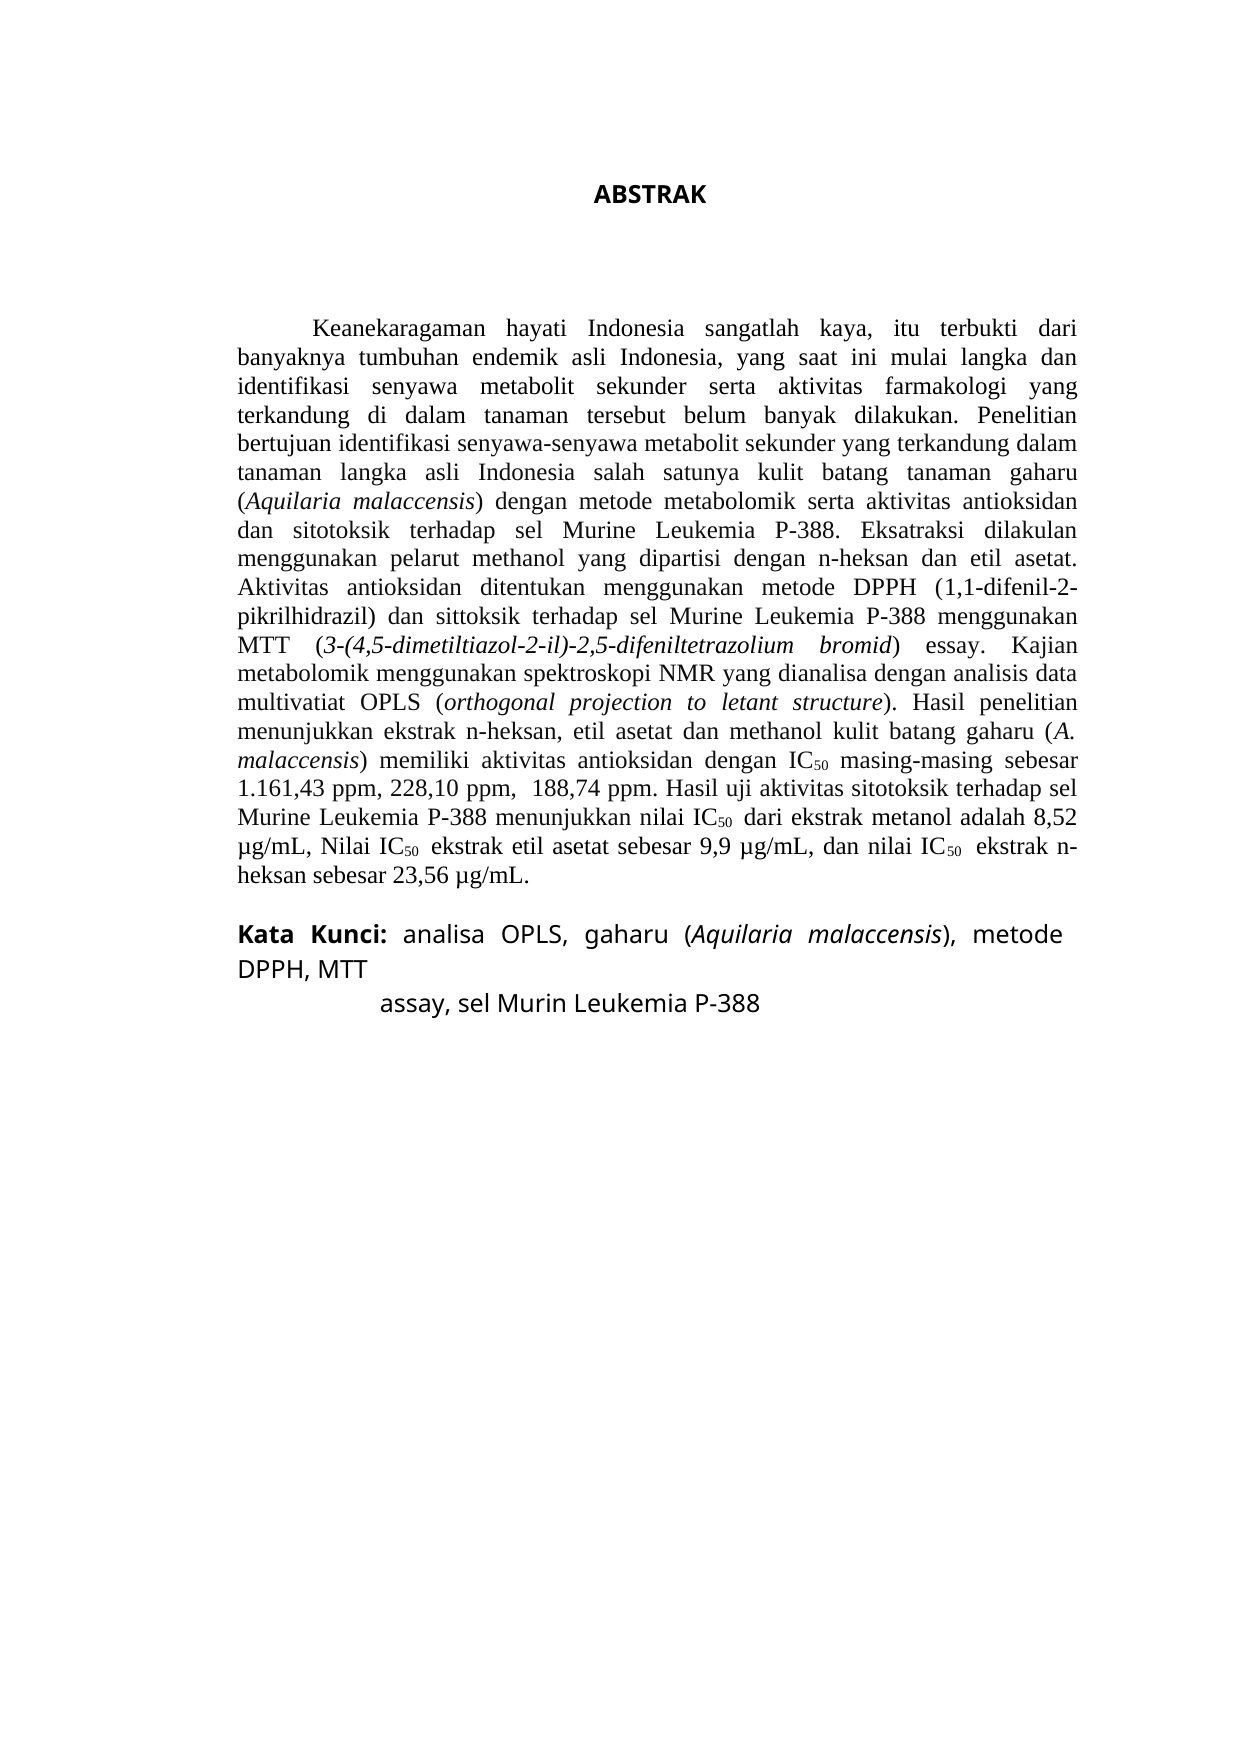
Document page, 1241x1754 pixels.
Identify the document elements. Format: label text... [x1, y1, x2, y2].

text Keanekaragaman hayati Indonesia sangatlah kaya, itu terbukti dari banyaknya tumbuhan endemik asli Indonesia, yang saat ini mulai langka dan identifikasi senyawa metabolit sekunder serta aktivitas farmakologi yang terkandung di dalam tanaman tersebut belum banyak dilakukan. Penelitian bertujuan identifikasi senyawa-senyawa metabolit sekunder yang terkandung dalam tanaman langka asli Indonesia salah satunya kulit batang tanaman gaharu (Aquilaria malaccensis) dengan metode metabolomik serta aktivitas antioksidan dan sitotoksik terhadap sel Murine Leukemia P-388. Eksatraksi dilakulan menggunakan pelarut methanol yang dipartisi dengan n-heksan dan etil asetat. Aktivitas antioksidan ditentukan menggunakan metode DPPH (1,1-difenil-2-pikrilhidrazil) dan sittoksik terhadap sel Murine Leukemia P-388 menggunakan MTT (3-(4,5-dimetiltiazol-2-il)-2,5-difeniltetrazolium bromid) essay. Kajian metabolomik menggunakan spektroskopi NMR yang dianalisa dengan analisis data multivatiat OPLS (orthogonal projection to letant structure). Hasil penelitian menunjukkan ekstrak n-heksan, etil asetat dan methanol kulit batang gaharu (A. malaccensis) memiliki aktivitas antioksidan dengan IC50 masing-masing sebesar 1.161,43 ppm, 228,10 ppm, 188,74 ppm. Hasil uji aktivitas sitotoksik terhadap sel Murine Leukemia P-388 menunjukkan nilai IC50 dari ekstrak metanol adalah 8,52 µg/mL, Nilai IC50 ekstrak etil asetat sebesar 9,9 µg/mL, dan nilai IC50 ekstrak n-heksan sebesar 23,56 µg/mL. [237, 313, 1078, 888]
text ABSTRAK [237, 177, 1063, 211]
text assay, sel Murin Leukemia P-388 [237, 985, 1063, 1019]
text Kata Kunci: analisa OPLS, gaharu (Aquilaria malaccensis), metode DPPH, MTT [237, 917, 1063, 985]
